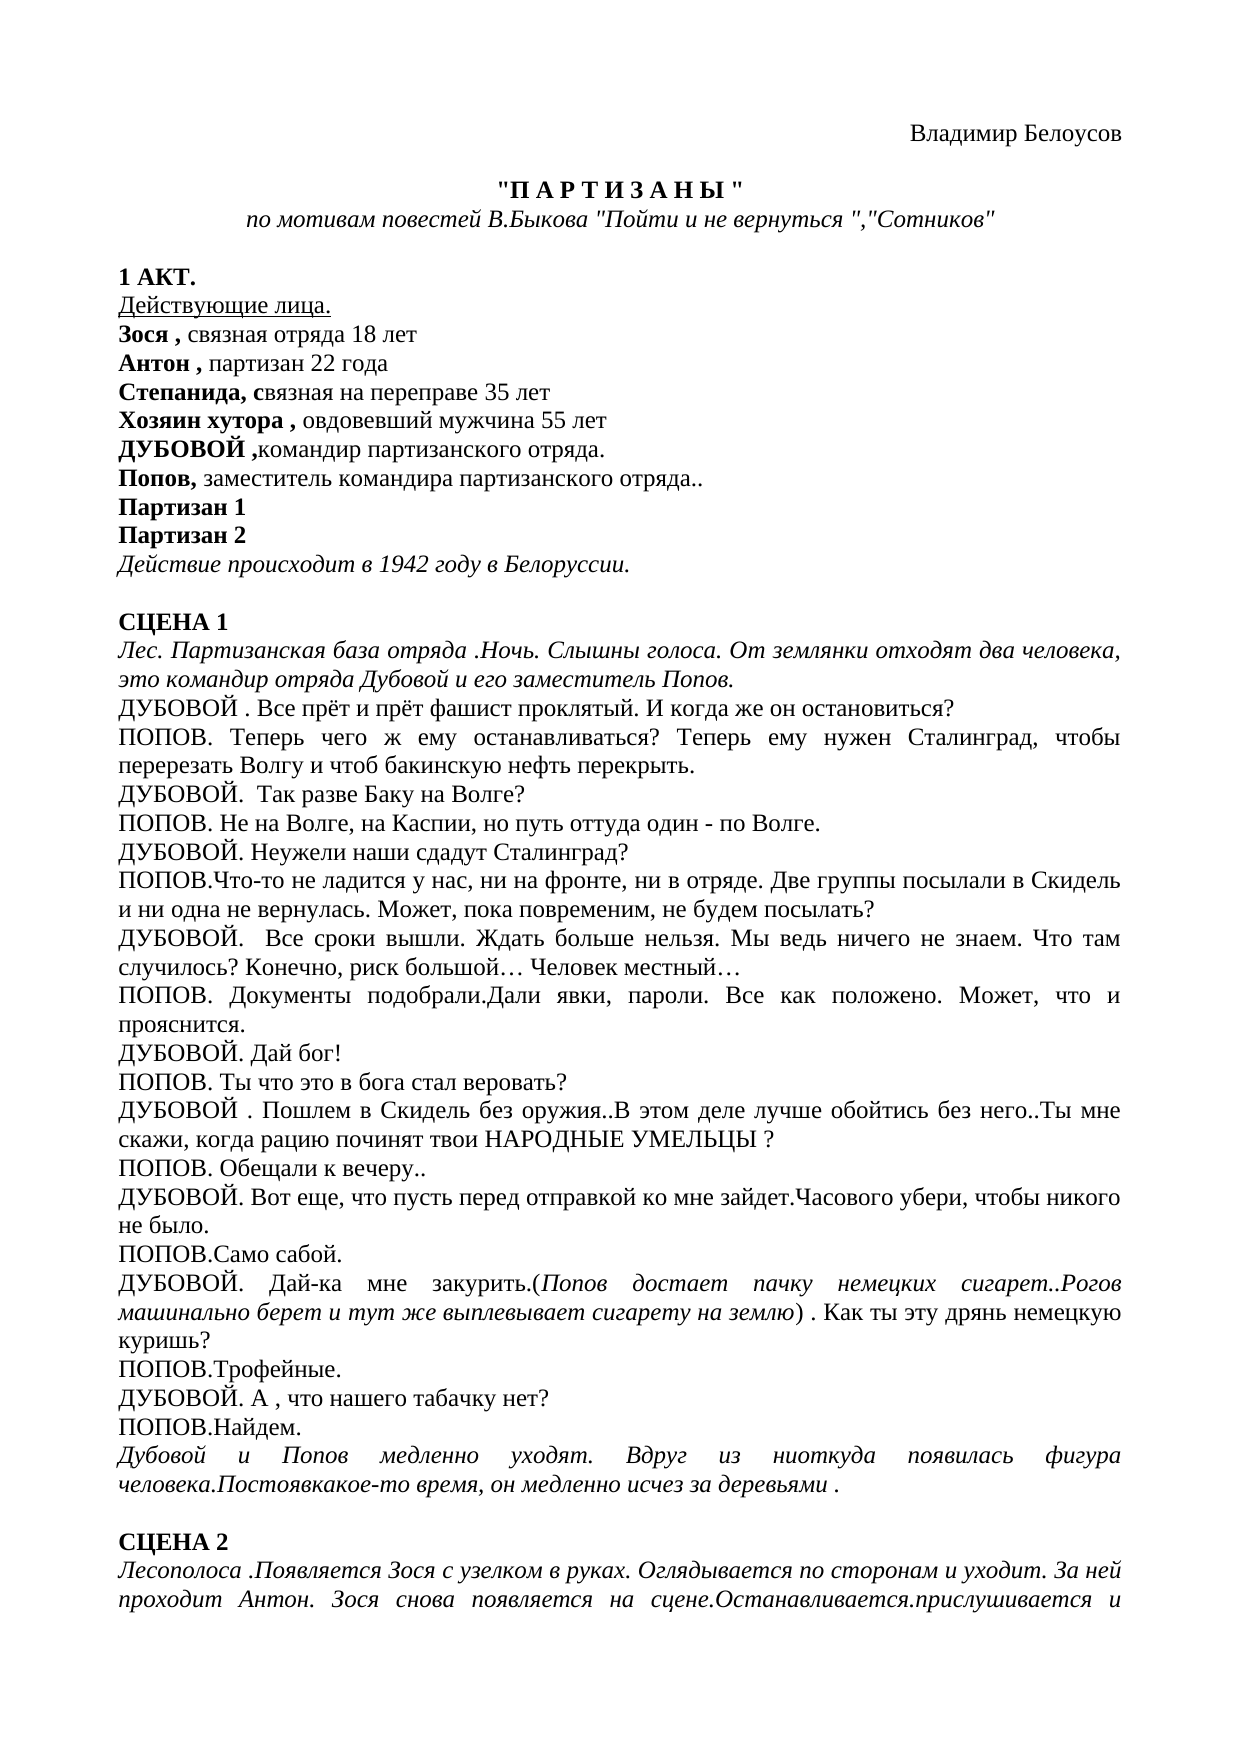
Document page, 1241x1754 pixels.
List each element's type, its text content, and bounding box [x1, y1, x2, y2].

text ДУБОВОЙ. Так разве Баку на Волге? [118, 779, 1122, 808]
text ДУБОВОЙ . Пошлем в Скидель без оружия..В этом деле лучше обойтись без него..Ты мне скажи, когда рацию починят твои НАРОДНЫЕ УМЕЛЬЦЫ ? [118, 1096, 1122, 1153]
text ПОПОВ. Обещали к вечеру.. [118, 1153, 1122, 1182]
text ПОПОВ. Ты что это в бога стал веровать? [118, 1067, 1122, 1096]
text по мотивам повестей В.Быкова "Пойти и не вернуться ","Сотников" [118, 204, 1122, 233]
text Партизан 2 [118, 521, 1122, 549]
text Партизан 1 [118, 492, 1122, 521]
text Действующие лица. [118, 291, 1122, 319]
text ПОПОВ. Теперь чего ж ему останавливаться? Теперь ему нужен Сталинград, чтобы перерезать Волгу и чтоб бакинскую нефть перекрыть. [118, 722, 1122, 779]
text СЦЕНА 2 [118, 1527, 1122, 1556]
text Действие происходит в 1942 году в Белоруссии. [118, 549, 1122, 578]
text ДУБОВОЙ. Дай бог! [118, 1038, 1122, 1067]
text ДУБОВОЙ. А , что нашего табачку нет? [118, 1383, 1122, 1412]
text ПОПОВ.Само сабой. [118, 1239, 1122, 1268]
text ПОПОВ. Не на Волге, на Каспии, но путь оттуда один - по Волге. [118, 808, 1122, 837]
text ПОПОВ.Трофейные. [118, 1354, 1122, 1383]
text 1 АКТ. [118, 262, 1122, 291]
text ПОПОВ. Документы подобрали.Дали явки, пароли. Все как положено. Может, что и прояснится. [118, 981, 1122, 1038]
text ПОПОВ.Что-то не ладится у нас, ни на фронте, ни в отряде. Две группы посылали в Скидель и ни одна не вернулась. Может, пока повременим, не будем посылать? [118, 866, 1122, 923]
text ДУБОВОЙ. Вот еще, что пусть перед отправкой ко мне зайдет.Часового убери, чтобы никого не было. [118, 1182, 1122, 1239]
text ПОПОВ.Найдем. [118, 1412, 1122, 1441]
text Хозяин хутора , овдовевший мужчина 55 лет [118, 406, 1122, 434]
text ДУБОВОЙ. Дай-ка мне закурить.(Попов достает пачку немецких сигарет..Рогов машинально берет и тут же выплевывает сигарету на землю) . Как ты эту дрянь немецкую куришь? [118, 1268, 1122, 1354]
text Лес. Партизанская база отряда .Ночь. Слышны голоса. От землянки отходят два человека, это командир отряда Дубовой и его заместитель Попов. [118, 636, 1122, 693]
text "П А Р Т И З А Н Ы " [118, 176, 1122, 204]
text СЦЕНА 1 [118, 607, 1122, 636]
text ДУБОВОЙ ,командир партизанского отряда. [118, 434, 1122, 463]
text Степанида, связная на переправе 35 лет [118, 377, 1122, 406]
text ДУБОВОЙ . Все прёт и прёт фашист проклятый. И когда же он остановиться? [118, 693, 1122, 722]
text Дубовой и Попов медленно уходят. Вдруг из ниоткуда появилась фигура человека.Постоявкакое-то время, он медленно исчез за деревьями . [118, 1441, 1122, 1498]
text Зося , связная отряда 18 лет [118, 319, 1122, 348]
text Владимир Белоусов [118, 118, 1122, 147]
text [118, 1556, 1122, 1613]
text ДУБОВОЙ. Все сроки вышли. Ждать больше нельзя. Мы ведь ничего не знаем. Что там случилось? Конечно, риск большой… Человек местный… [118, 923, 1122, 981]
text Попов, заместитель командира партизанского отряда.. [118, 463, 1122, 492]
text ДУБОВОЙ. Неужели наши сдадут Сталинград? [118, 837, 1122, 866]
text Антон , партизан 22 года [118, 348, 1122, 377]
